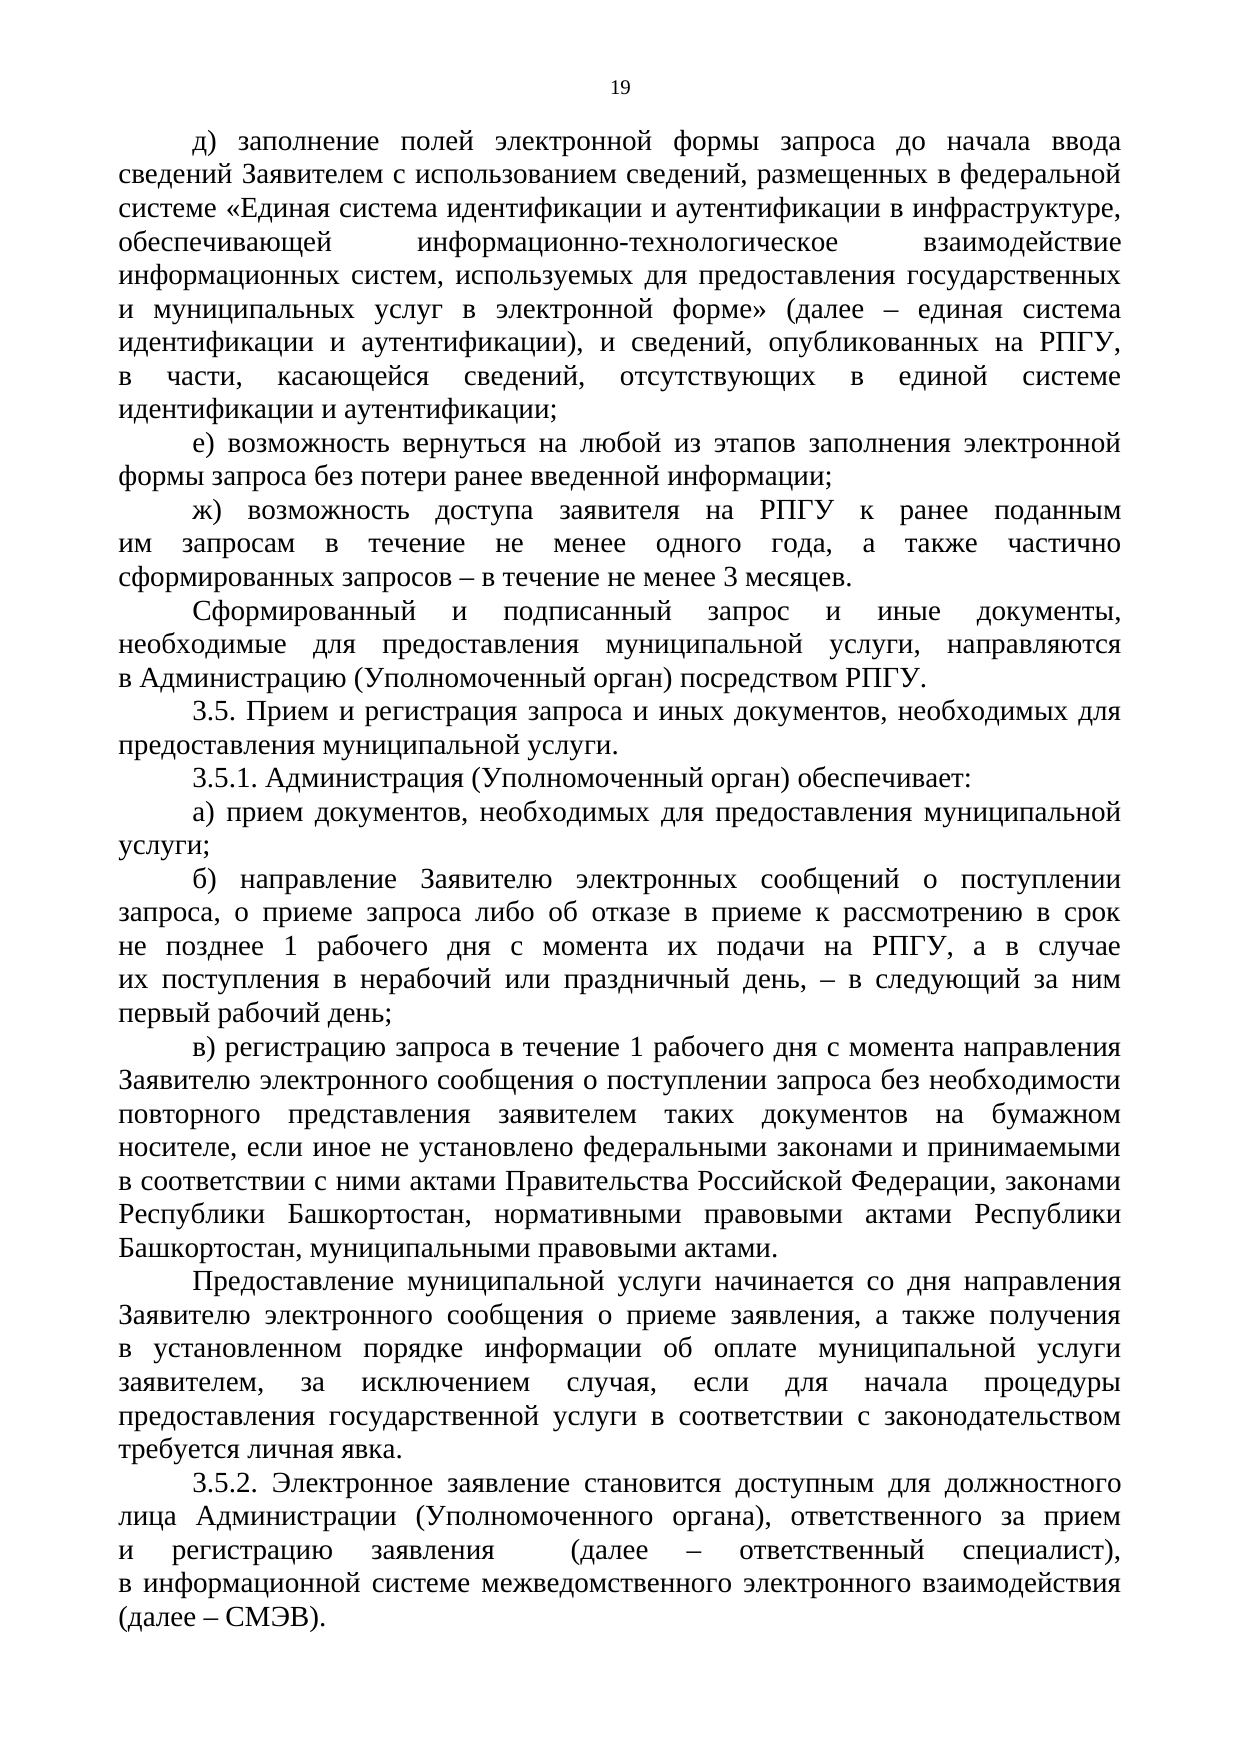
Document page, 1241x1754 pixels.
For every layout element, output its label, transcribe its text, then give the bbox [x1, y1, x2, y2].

text Сформированный и подписанный запрос и иные документы, необходимые для предоставления муниципальной услуги, направляются в Администрацию (Уполномоченный орган) посредством РПГУ. [118, 593, 1122, 693]
text а) прием документов, необходимых для предоставления муниципальной услуги; [118, 794, 1122, 861]
text 3.5.2. Электронное заявление становится доступным для должностного лица Администрации (Уполномоченного органа), ответственного за прием и регистрацию заявления (далее – ответственный специалист), в информационной системе межведомственного электронного взаимодействия (далее – СМЭВ). [118, 1465, 1122, 1632]
text 3.5.1. Администрация (Уполномоченный орган) обеспечивает: [118, 760, 1122, 794]
text б) направление Заявителю электронных сообщений о поступлении запроса, о приеме запроса либо об отказе в приеме к рассмотрению в срок не позднее 1 рабочего дня с момента их подачи на РПГУ, а в случае их поступления в нерабочий или праздничный день, – в следующий за ним первый рабочий день; [118, 861, 1122, 1029]
text е) возможность вернуться на любой из этапов заполнения электронной формы запроса без потери ранее введенной информации; [118, 425, 1122, 492]
text д) заполнение полей электронной формы запроса до начала ввода сведений Заявителем с использованием сведений, размещенных в федеральной системе «Единая система идентификации и аутентификации в инфраструктуре, обеспечивающей информационно-технологическое взаимодействие информационных систем, используемых для предоставления государственных и муниципальных услуг в электронной форме» (далее – единая система идентификации и аутентификации), и сведений, опубликованных на РПГУ, в части, касающейся сведений, отсутствующих в единой системе идентификации и аутентификации; [118, 123, 1122, 425]
text 3.5. Прием и регистрация запроса и иных документов, необходимых для предоставления муниципальной услуги. [118, 693, 1122, 760]
text Предоставление муниципальной услуги начинается со дня направления Заявителю электронного сообщения о приеме заявления, а также получения в установленном порядке информации об оплате муниципальной услуги заявителем, за исключением случая, если для начала процедуры предоставления государственной услуги в соответствии с законодательством требуется личная явка. [118, 1263, 1122, 1465]
text ж) возможность доступа заявителя на РПГУ к ранее поданным им запросам в течение не менее одного года, а также частично сформированных запросов – в течение не менее 3 месяцев. [118, 492, 1122, 593]
text в) регистрацию запроса в течение 1 рабочего дня с момента направления Заявителю электронного сообщения о поступлении запроса без необходимости повторного представления заявителем таких документов на бумажном носителе, если иное не установлено федеральными законами и принимаемыми в соответствии с ними актами Правительства Российской Федерации, законами Республики Башкортостан, нормативными правовыми актами Республики Башкортостан, муниципальными правовыми актами. [118, 1029, 1122, 1263]
